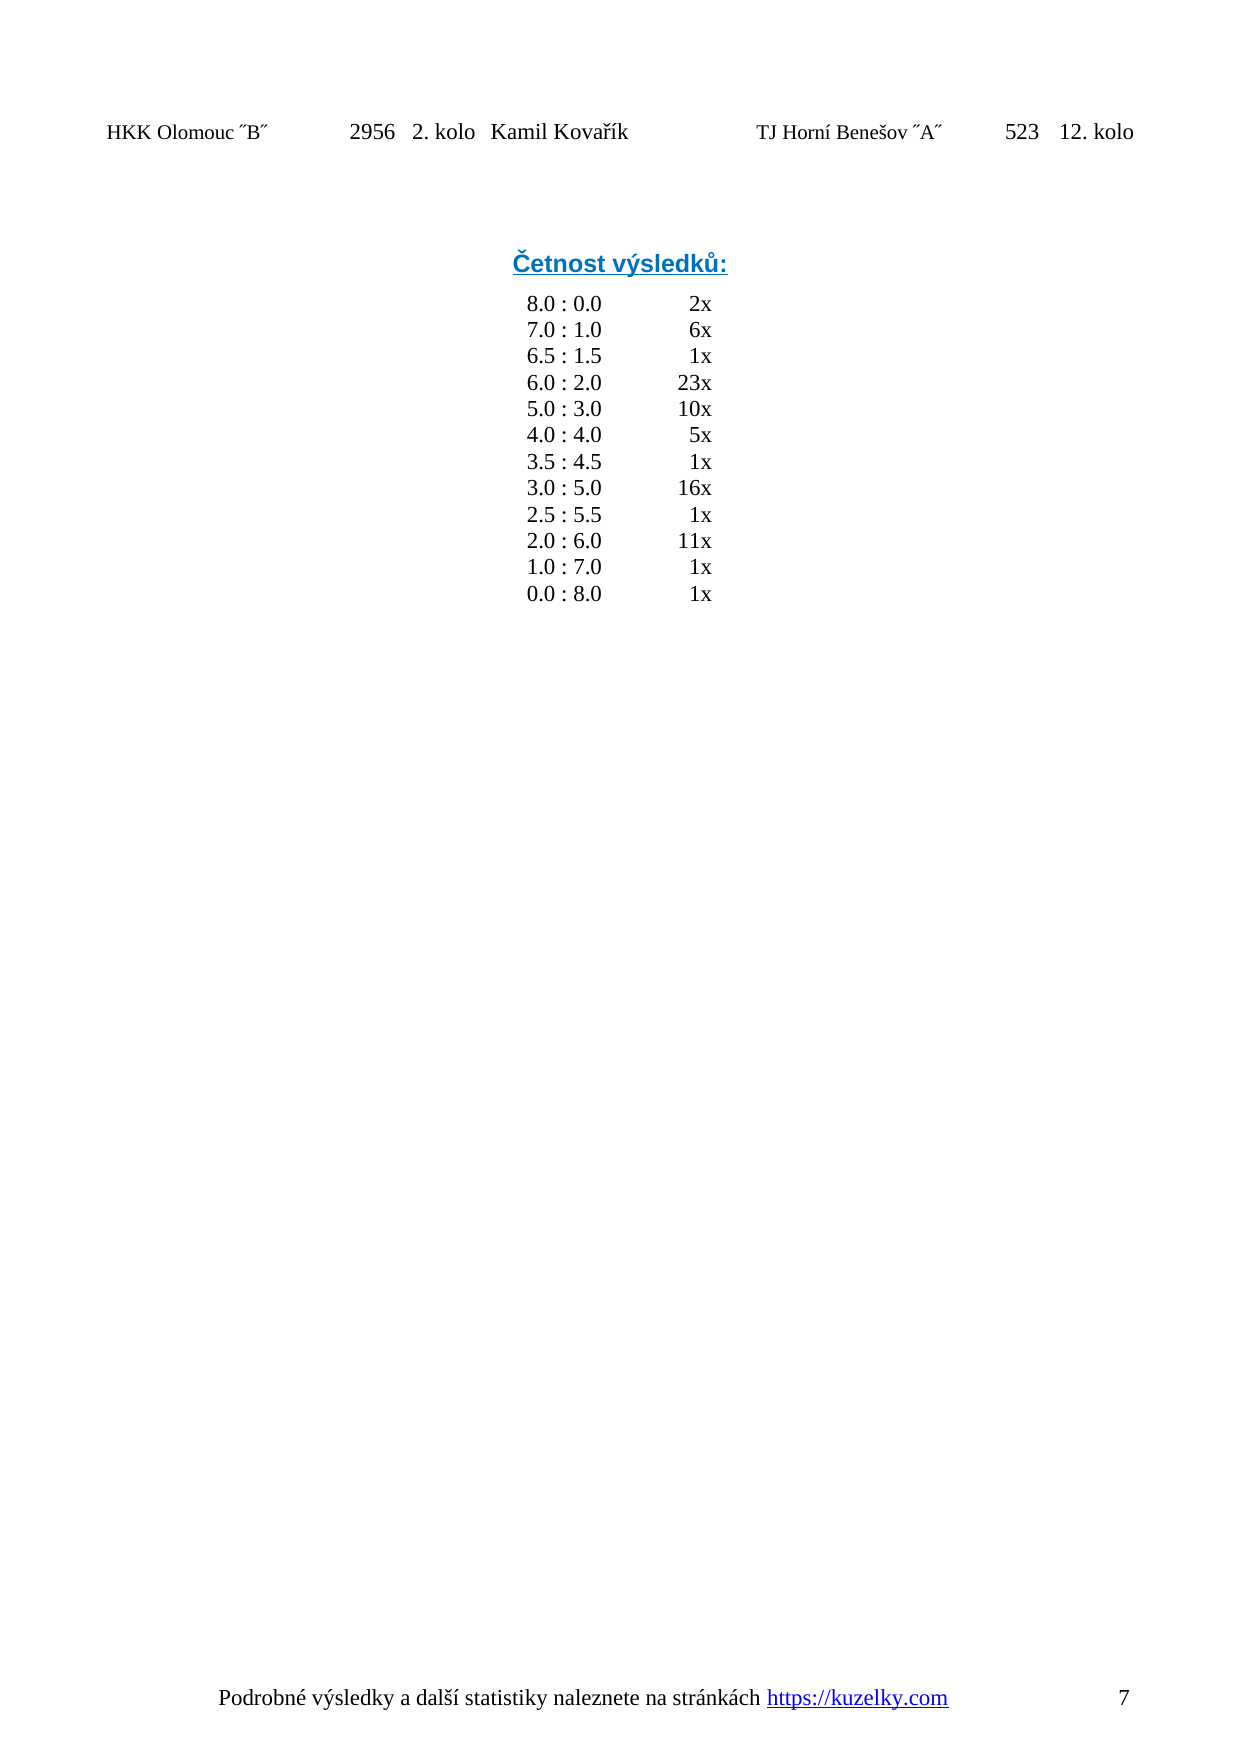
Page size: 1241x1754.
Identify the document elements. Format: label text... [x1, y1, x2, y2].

text 1.0 : 7.0 1x [106, 553, 1134, 580]
text 3.0 : 5.0 16x [106, 474, 1134, 501]
text 7.0 : 1.0 6x [106, 316, 1134, 342]
text HKK Olomouc ˝B˝ 2956 2. kolo Kamil Kovařík TJ Horní Benešov ˝A˝ 523 12. kolo [106, 118, 1134, 144]
text Četnost výsledků: [94, 248, 1145, 277]
text 3.5 : 4.5 1x [106, 448, 1134, 474]
text 0.0 : 8.0 1x [106, 580, 1134, 606]
text 6.5 : 1.5 1x [106, 342, 1134, 369]
text 2.0 : 6.0 11x [106, 527, 1134, 553]
text 8.0 : 0.0 2x [106, 290, 1134, 316]
text 5.0 : 3.0 10x [106, 395, 1134, 422]
text 6.0 : 2.0 23x [106, 369, 1134, 395]
text 4.0 : 4.0 5x [106, 422, 1134, 448]
text 2.5 : 5.5 1x [106, 501, 1134, 527]
